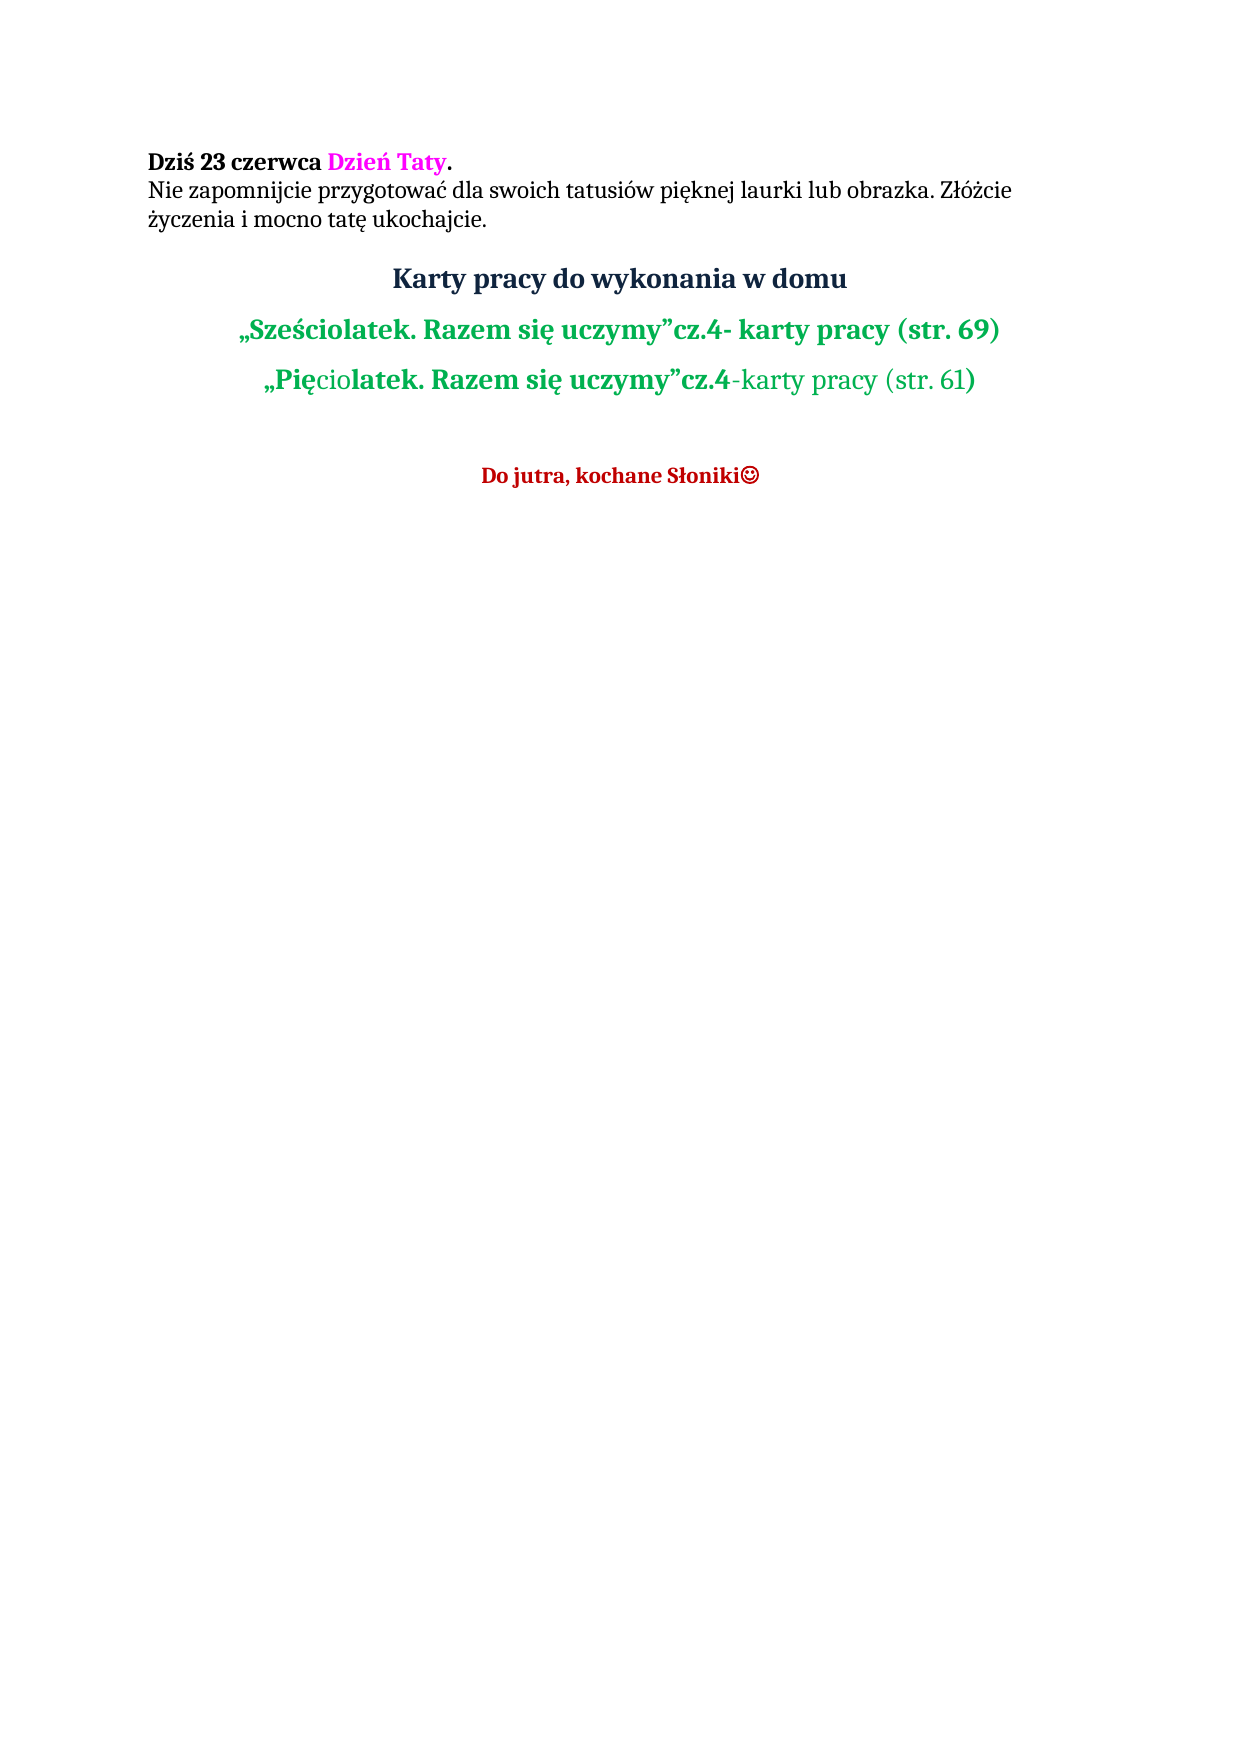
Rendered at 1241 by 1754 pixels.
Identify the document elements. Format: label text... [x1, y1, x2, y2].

text „Sześciolatek. Razem się uczymy”cz.4- karty pracy (str. 69) [148, 313, 1093, 346]
text „Pięciolatek. Razem się uczymy”cz.4-karty pracy (str. 61) [148, 363, 1093, 397]
text Do jutra, kochane Słoniki [148, 462, 1093, 489]
text Dziś 23 czerwca Dzień Taty. [148, 148, 1093, 176]
text Nie zapomnijcie przygotować dla swoich tatusiów pięknej laurki lub obrazka. Złóżcie życzenia i mocno tatę ukochajcie. [148, 176, 1093, 234]
text Karty pracy do wykonania w domu [148, 263, 1093, 296]
